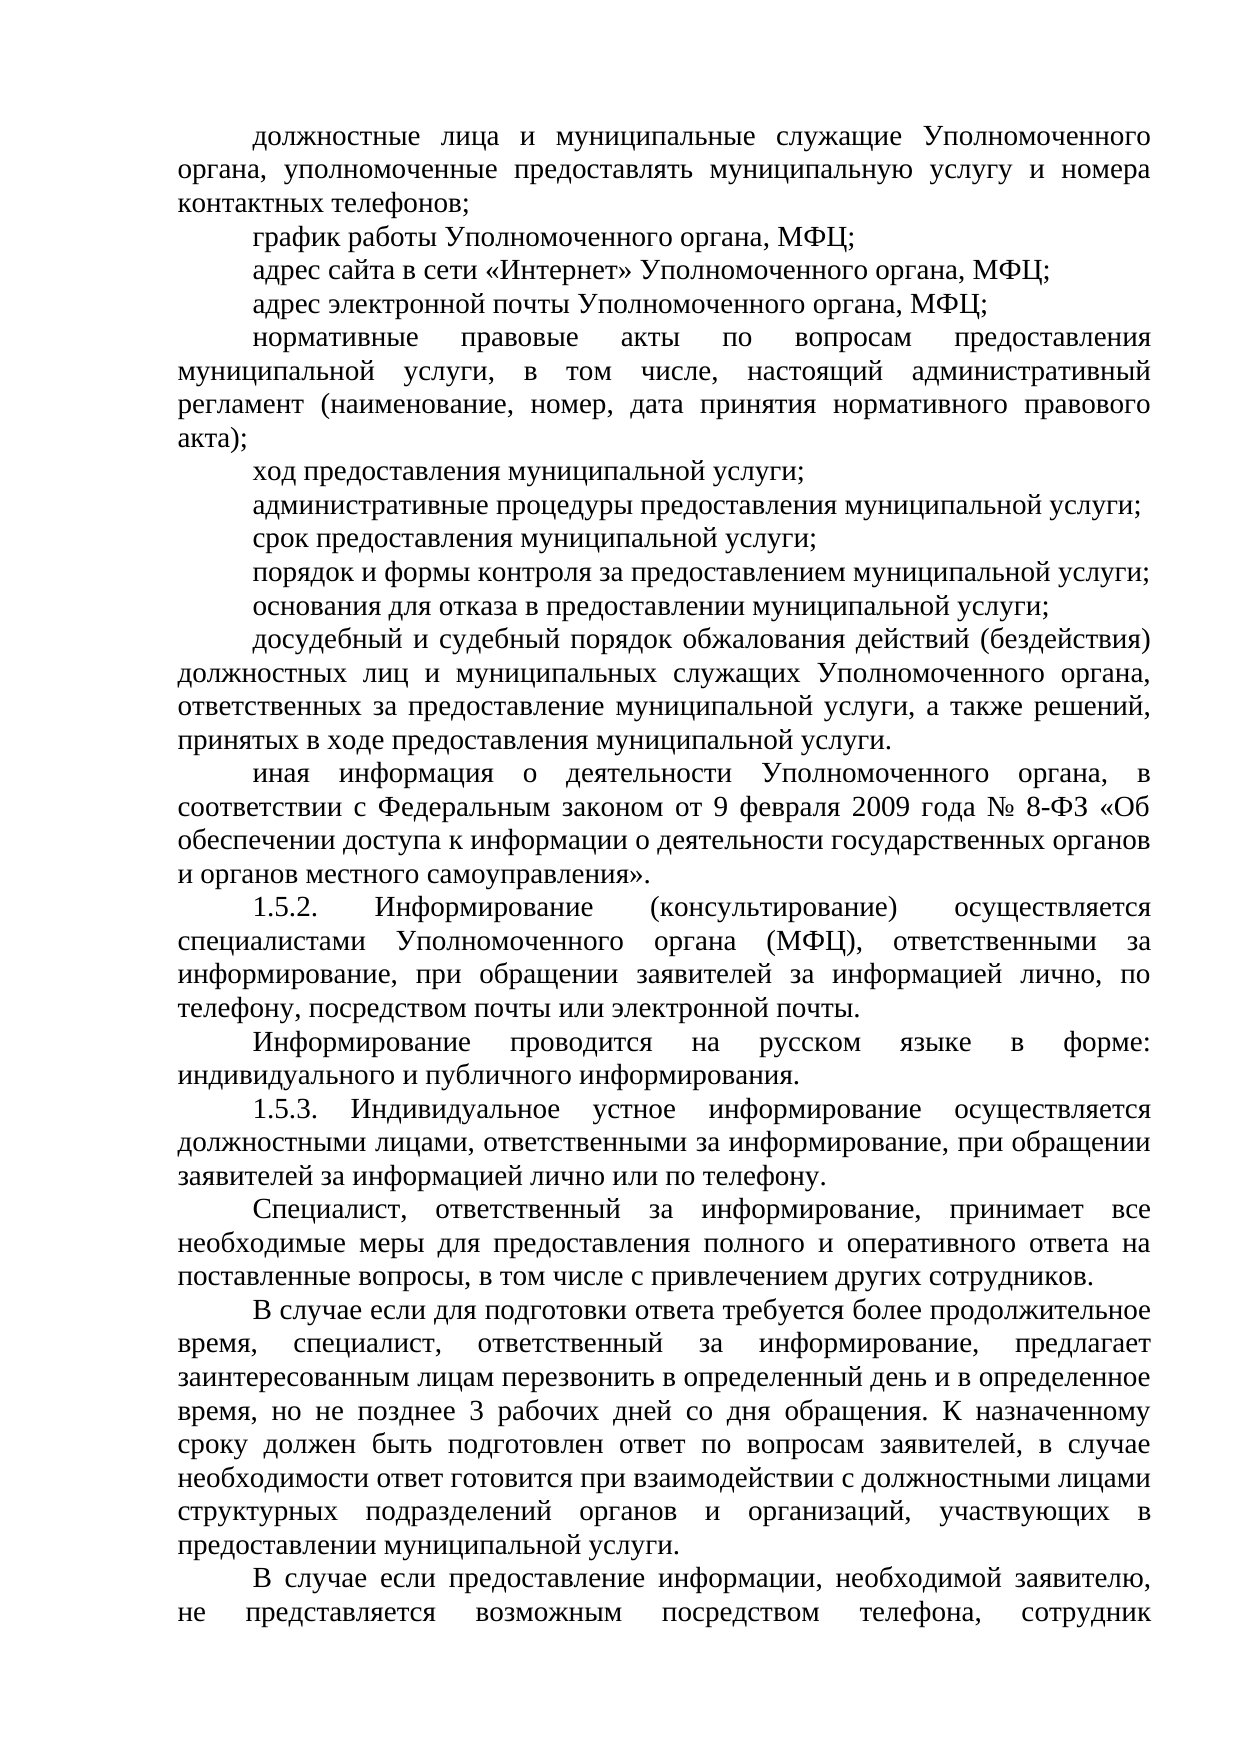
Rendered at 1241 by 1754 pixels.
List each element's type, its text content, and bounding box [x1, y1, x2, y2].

text Информирование проводится на русском языке в форме: индивидуального и публичного информирования. [177, 1024, 1152, 1091]
text адрес электронной почты Уполномоченного органа, МФЦ; [177, 286, 1152, 319]
text досудебный и судебный порядок обжалования действий (бездействия) должностных лиц и муниципальных служащих Уполномоченного органа, ответственных за предоставление муниципальной услуги, а также решений, принятых в ходе предоставления муниципальной услуги. [177, 621, 1152, 755]
text иная информация о деятельности Уполномоченного органа, в соответствии с Федеральным законом от 9 февраля 2009 года № 8-ФЗ «Об обеспечении доступа к информации о деятельности государственных органов и органов местного самоуправления». [177, 755, 1152, 889]
text 1.5.3. Индивидуальное устное информирование осуществляется должностными лицами, ответственными за информирование, при обращении заявителей за информацией лично или по телефону. [177, 1091, 1152, 1191]
text административные процедуры предоставления муниципальной услуги; [177, 487, 1152, 521]
text В случае если для подготовки ответа требуется более продолжительное время, специалист, ответственный за информирование, предлагает заинтересованным лицам перезвонить в определенный день и в определенное время, но не позднее 3 рабочих дней со дня обращения. К назначенному сроку должен быть подготовлен ответ по вопросам заявителей, в случае необходимости ответ готовится при взаимодействии с должностными лицами структурных подразделений органов и организаций, участвующих в предоставлении муниципальной услуги. [177, 1292, 1152, 1560]
text ход предоставления муниципальной услуги; [177, 453, 1152, 487]
text порядок и формы контроля за предоставлением муниципальной услуги; [177, 554, 1152, 588]
text адрес сайта в сети «Интернет» Уполномоченного органа, МФЦ; [177, 252, 1152, 286]
text Специалист, ответственный за информирование, принимает все необходимые меры для предоставления полного и оперативного ответа на поставленные вопросы, в том числе с привлечением других сотрудников. [177, 1191, 1152, 1292]
text срок предоставления муниципальной услуги; [177, 521, 1152, 554]
text график работы Уполномоченного органа, МФЦ; [177, 219, 1152, 252]
text нормативные правовые акты по вопросам предоставления муниципальной услуги, в том числе, настоящий административный регламент (наименование, номер, дата принятия нормативного правового акта); [177, 319, 1152, 453]
text должностные лица и муниципальные служащие Уполномоченного органа, уполномоченные предоставлять муниципальную услугу и номера контактных телефонов; [177, 118, 1152, 219]
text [177, 1560, 1152, 1627]
text основания для отказа в предоставлении муниципальной услуги; [177, 588, 1152, 621]
text 1.5.2. Информирование (консультирование) осуществляется специалистами Уполномоченного органа (МФЦ), ответственными за информирование, при обращении заявителей за информацией лично, по телефону, посредством почты или электронной почты. [177, 889, 1152, 1024]
